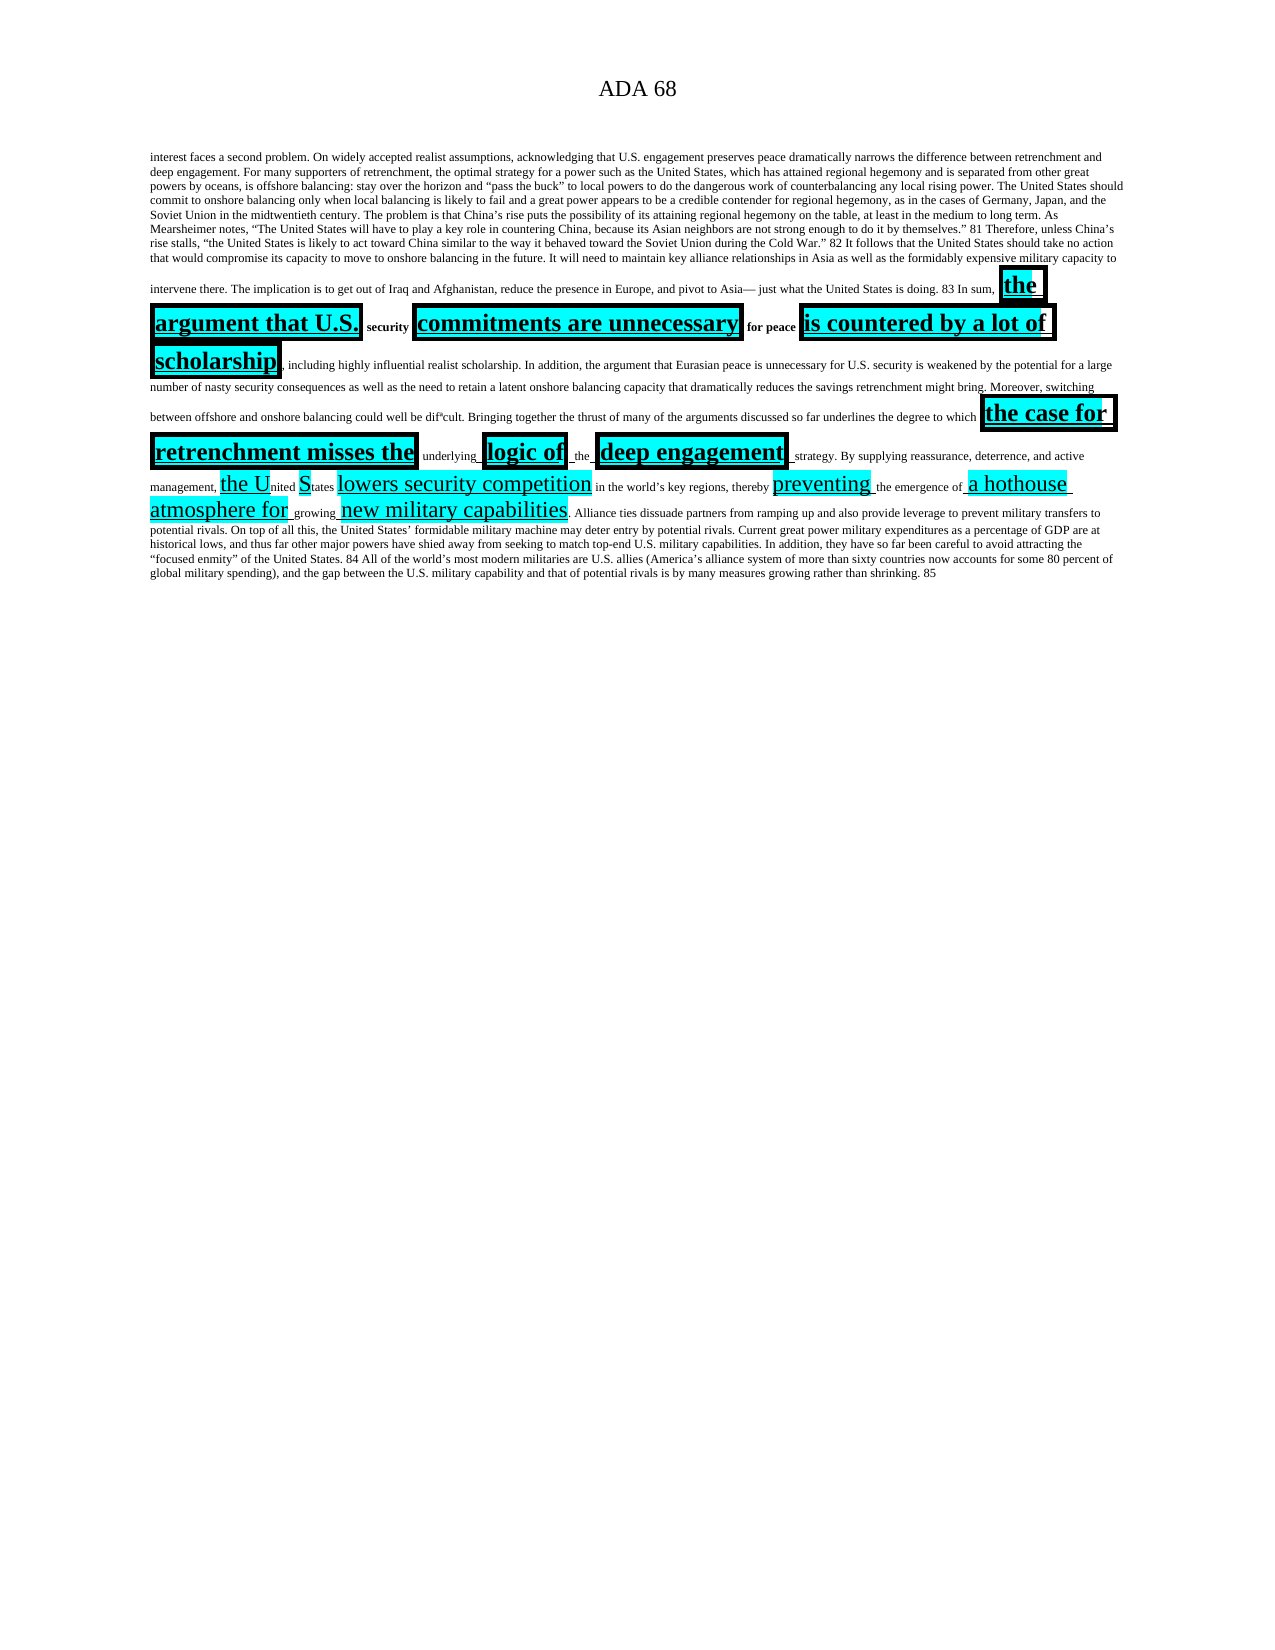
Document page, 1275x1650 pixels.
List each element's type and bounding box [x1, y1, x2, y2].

text [150, 150, 1125, 580]
